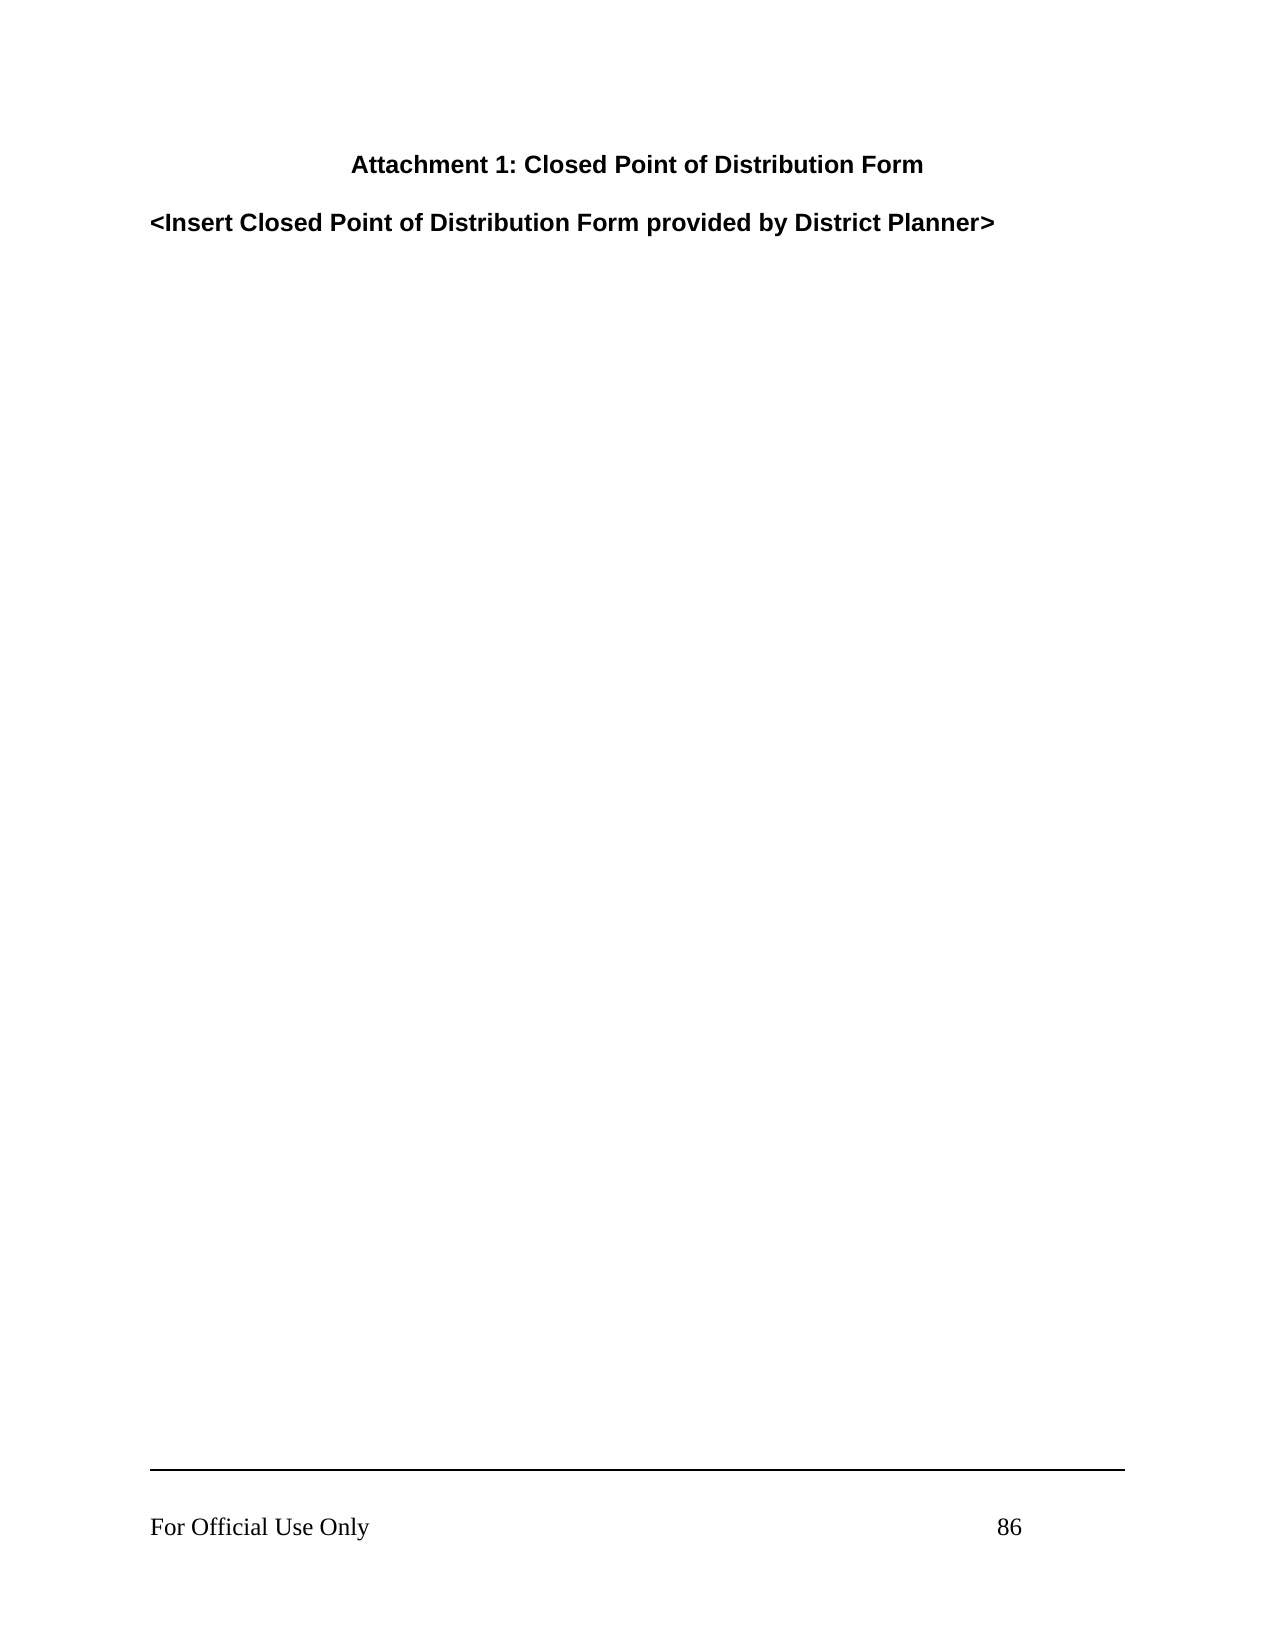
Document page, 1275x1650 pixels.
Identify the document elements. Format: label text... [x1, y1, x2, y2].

text Attachment 1: Closed Point of Distribution Form [150, 150, 1125, 179]
text <Insert Closed Point of Distribution Form provided by District Planner> [150, 207, 1125, 236]
